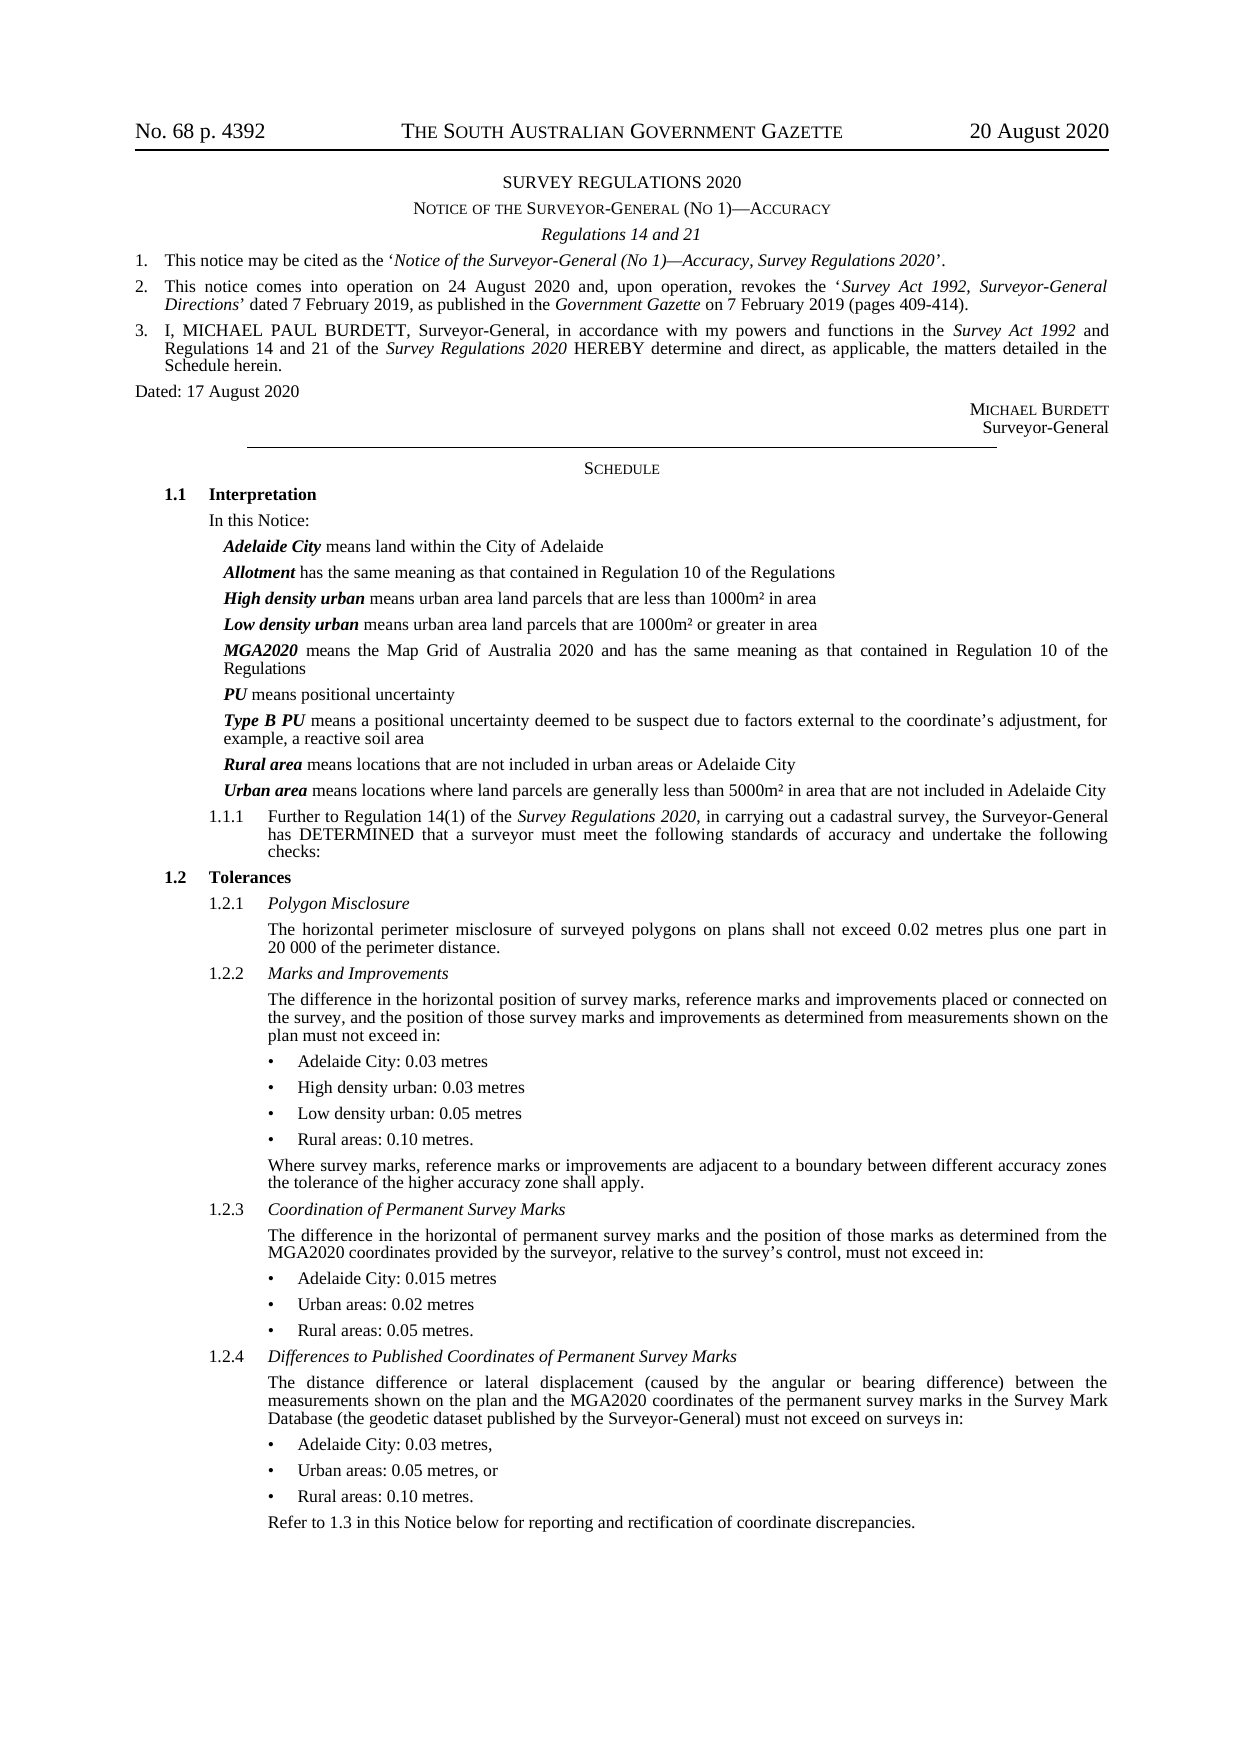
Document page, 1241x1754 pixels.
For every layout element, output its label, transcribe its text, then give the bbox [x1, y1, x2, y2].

text MGA2020 means the Map Grid of Australia 2020 and has the same meaning as that contained in Regulation 10 of the Regulations [223, 642, 1109, 678]
text The distance difference or lateral displacement (caused by the angular or bearing difference) between the measurements shown on the plan and the MGA2020 coordinates of the permanent survey marks in the Survey Mark Database (the geodetic dataset published by the Surveyor-General) must not exceed on surveys in: [268, 1375, 1109, 1428]
text • Low density urban: 0.05 metres [268, 1105, 1109, 1123]
text Michael Burdett [135, 401, 1109, 419]
text • Adelaide City: 0.03 metres [268, 1053, 1109, 1071]
text Refer to 1.3 in this Notice below for reporting and rectification of coordinate discrepancies. [268, 1514, 1109, 1532]
text • Rural areas: 0.10 metres. [268, 1488, 1109, 1506]
text Schedule [135, 460, 1109, 478]
text Urban area means locations where land parcels are generally less than 5000m² in area that are not included in Adelaide City [223, 782, 1109, 800]
text In this Notice: [208, 512, 1109, 530]
text • Rural areas: 0.05 metres. [268, 1323, 1109, 1340]
text The horizontal perimeter misclosure of surveyed polygons on plans shall not exceed 0.02 metres plus one part in 20 000 of the perimeter distance. [268, 922, 1109, 957]
text • Adelaide City: 0.03 metres, [268, 1436, 1109, 1454]
text 1.2 Tolerances [164, 869, 1109, 887]
text • Urban areas: 0.02 metres [268, 1297, 1109, 1314]
subtitle Survey Regulations 2020 [135, 174, 1109, 192]
text 1.1.1 Further to Regulation 14(1) of the Survey Regulations 2020, in carrying out a cadastral survey, the Surveyor-General has DETERMINED that a surveyor must meet the following standards of accuracy and undertake the following checks: [208, 808, 1109, 861]
text 1.2.2 Marks and Improvements [208, 965, 1109, 983]
text Notice of the Surveyor-General (No 1)—Accuracy [135, 200, 1109, 218]
text • High density urban: 0.03 metres [268, 1079, 1109, 1097]
text • Adelaide City: 0.015 metres [268, 1271, 1109, 1288]
text The difference in the horizontal of permanent survey marks and the position of those marks as determined from the MGA2020 coordinates provided by the surveyor, relative to the survey’s control, must not exceed in: [268, 1227, 1109, 1262]
text 2. This notice comes into operation on 24 August 2020 and, upon operation, revokes the ‘Survey Act 1992, Surveyor-General Directions’ dated 7 February 2019, as published in the Government Gazette on 7 February 2019 (pages 409-414). [135, 278, 1109, 314]
text • Urban areas: 0.05 metres, or [268, 1462, 1109, 1480]
text PU means positional uncertainty [223, 686, 1109, 704]
text 1.2.3 Coordination of Permanent Survey Marks [208, 1201, 1109, 1218]
text 3. I, MICHAEL PAUL BURDETT, Surveyor-General, in accordance with my powers and functions in the Survey Act 1992 and Regulations 14 and 21 of the Survey Regulations 2020 HEREBY determine and direct, as applicable, the matters detailed in the Schedule herein. [135, 322, 1109, 375]
text Surveyor-General [135, 419, 1109, 437]
text Adelaide City means land within the City of Adelaide [223, 538, 1109, 556]
text 1. This notice may be cited as the ‘Notice of the Surveyor-General (No 1)—Accuracy, Survey Regulations 2020’. [135, 252, 1109, 270]
text Rural area means locations that are not included in urban areas or Adelaide City [223, 756, 1109, 774]
text Type B PU means a positional uncertainty deemed to be suspect due to factors external to the coordinate’s adjustment, for example, a reactive soil area [223, 712, 1109, 748]
text 1.2.1 Polygon Misclosure [208, 896, 1109, 913]
text Allotment has the same meaning as that contained in Regulation 10 of the Regulations [223, 564, 1109, 582]
text Regulations 14 and 21 [135, 226, 1109, 244]
text • Rural areas: 0.10 metres. [268, 1131, 1109, 1149]
text 1.2.4 Differences to Published Coordinates of Permanent Survey Marks [208, 1349, 1109, 1366]
text Dated: 17 August 2020 [135, 384, 1109, 401]
text 1.1 Interpretation [164, 486, 1109, 504]
text Where survey marks, reference marks or improvements are adjacent to a boundary between different accuracy zones the tolerance of the higher accuracy zone shall apply. [268, 1157, 1109, 1192]
text Low density urban means urban area land parcels that are 1000m² or greater in area [223, 616, 1109, 634]
text The difference in the horizontal position of survey marks, reference marks and improvements placed or connected on the survey, and the position of those survey marks and improvements as determined from measurements shown on the plan must not exceed in: [268, 991, 1109, 1044]
text High density urban means urban area land parcels that are less than 1000m² in area [223, 590, 1109, 608]
